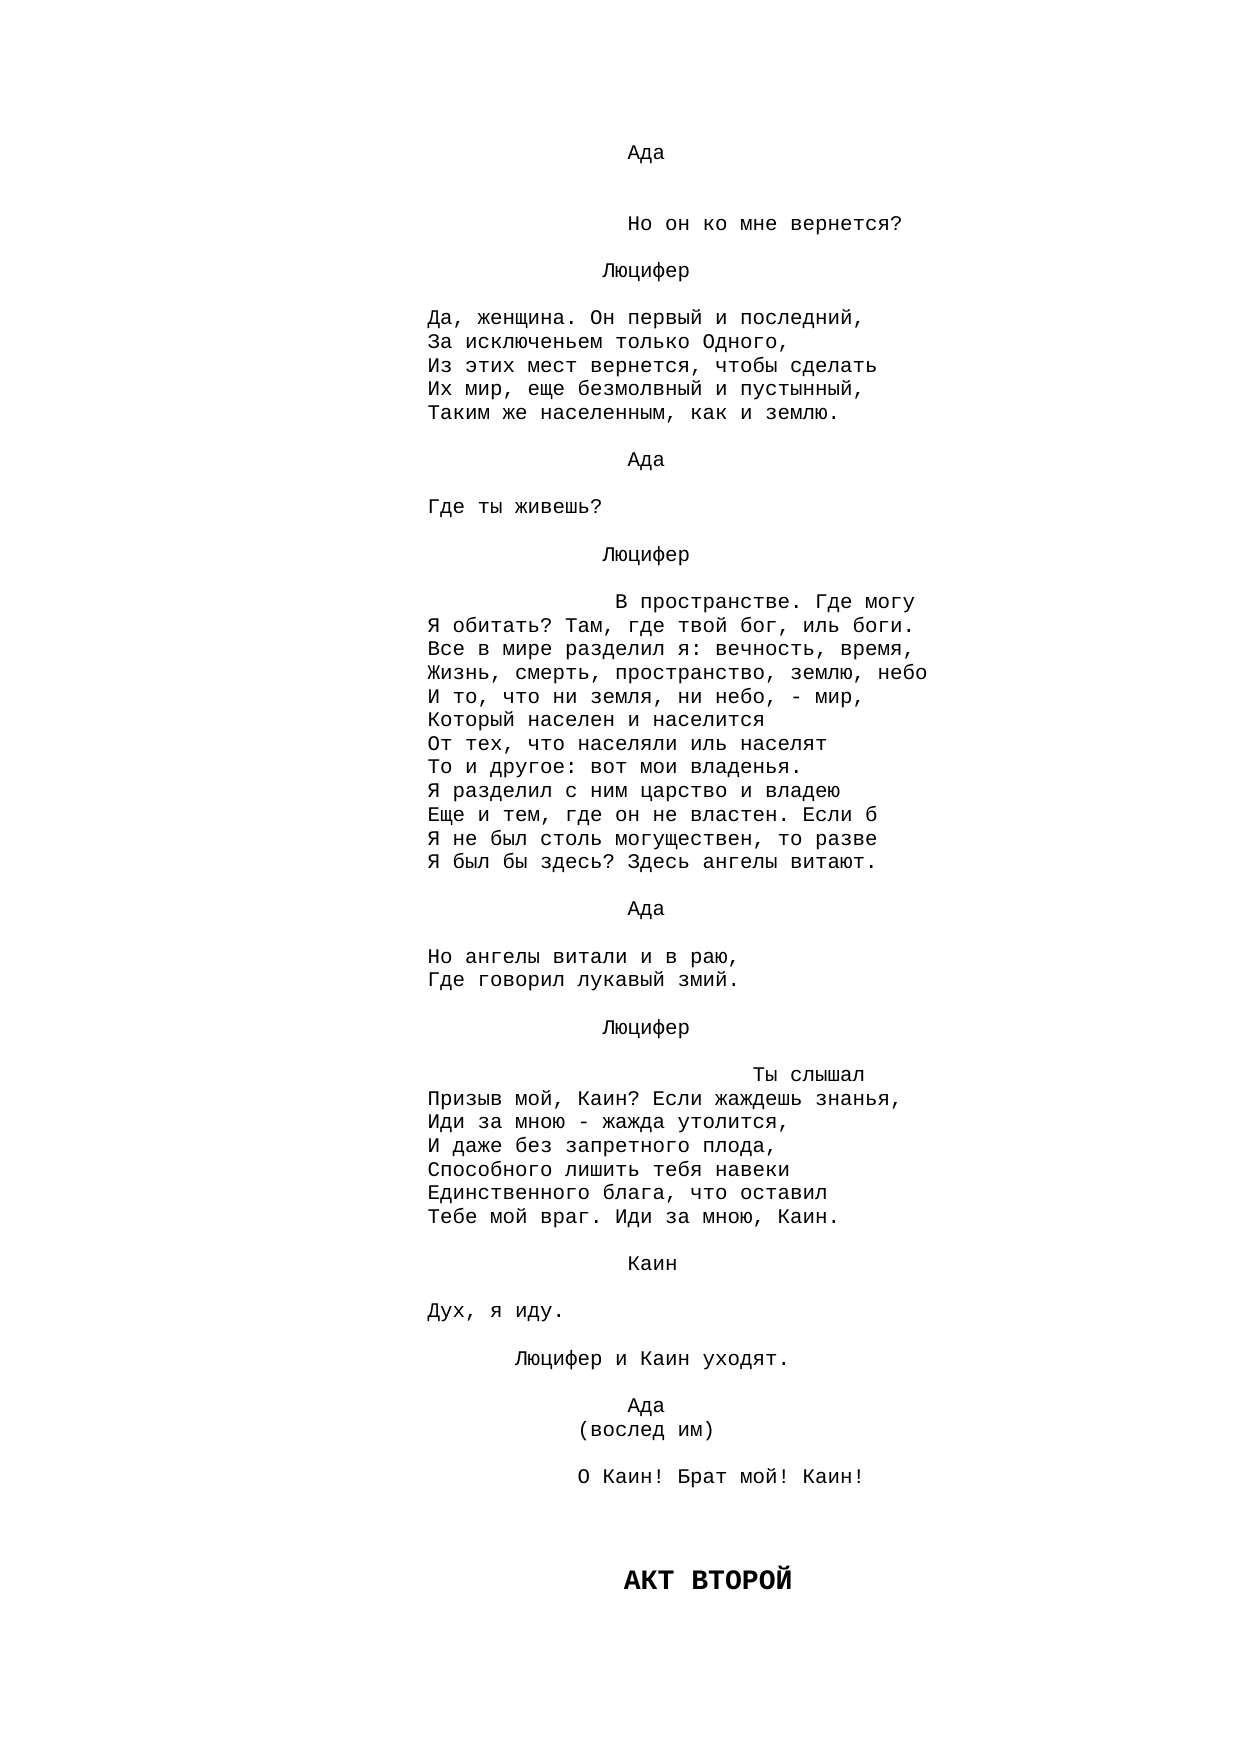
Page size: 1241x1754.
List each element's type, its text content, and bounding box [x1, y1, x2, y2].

text Единственного блага, что оставил [177, 1182, 1152, 1206]
text Способного лишить тебя навеки [177, 1158, 1152, 1182]
text О Каин! Брат мой! Каин! [177, 1466, 1152, 1489]
text Который населен и населится [177, 709, 1152, 733]
text АКТ ВТОРОЙ [252, 1566, 1152, 1598]
text Ада [177, 898, 1152, 922]
text Жизнь, смерть, пространство, землю, небо [177, 662, 1152, 686]
text Люцифер и Каин уходят. [177, 1348, 1152, 1371]
text Люцифер [177, 260, 1152, 284]
text И то, что ни земля, ни небо, - мир, [177, 686, 1152, 709]
text Я был бы здесь? Здесь ангелы витают. [177, 851, 1152, 875]
text Я не был столь могуществен, то разве [177, 827, 1152, 851]
text Ада [177, 1395, 1152, 1419]
text (вослед им) [177, 1419, 1152, 1442]
text Еще и тем, где он не властен. Если б [177, 804, 1152, 827]
text И даже без запретного плода, [177, 1135, 1152, 1158]
text Все в мире разделил я: вечность, время, [177, 638, 1152, 662]
text Но ангелы витали и в раю, [177, 946, 1152, 969]
text Люцифер [177, 1017, 1152, 1040]
text Я разделил с ним царство и владею [177, 780, 1152, 804]
text В пространстве. Где могу [177, 591, 1152, 615]
text Где ты живешь? [177, 496, 1152, 520]
text Дух, я иду. [177, 1300, 1152, 1324]
text Ты слышал [177, 1064, 1152, 1088]
text То и другое: вот мои владенья. [177, 757, 1152, 780]
text От тех, что населяли иль населят [177, 733, 1152, 757]
text Да, женщина. Он первый и последний, [177, 307, 1152, 331]
text Из этих мест вернется, чтобы сделать [177, 354, 1152, 378]
text Каин [177, 1253, 1152, 1277]
text Ада [177, 449, 1152, 473]
text Тебе мой враг. Иди за мною, Каин. [177, 1206, 1152, 1229]
text Ада [177, 142, 1152, 165]
text Где говорил лукавый змий. [177, 969, 1152, 993]
text Я обитать? Там, где твой бог, иль боги. [177, 615, 1152, 638]
text Призыв мой, Каин? Если жаждешь знанья, [177, 1088, 1152, 1111]
text Таким же населенным, как и землю. [177, 402, 1152, 426]
text За исключеньем только Одного, [177, 331, 1152, 354]
text Но он ко мне вернется? [177, 213, 1152, 236]
text Их мир, еще безмолвный и пустынный, [177, 378, 1152, 402]
text Иди за мною - жажда утолится, [177, 1111, 1152, 1135]
text Люцифер [177, 544, 1152, 567]
